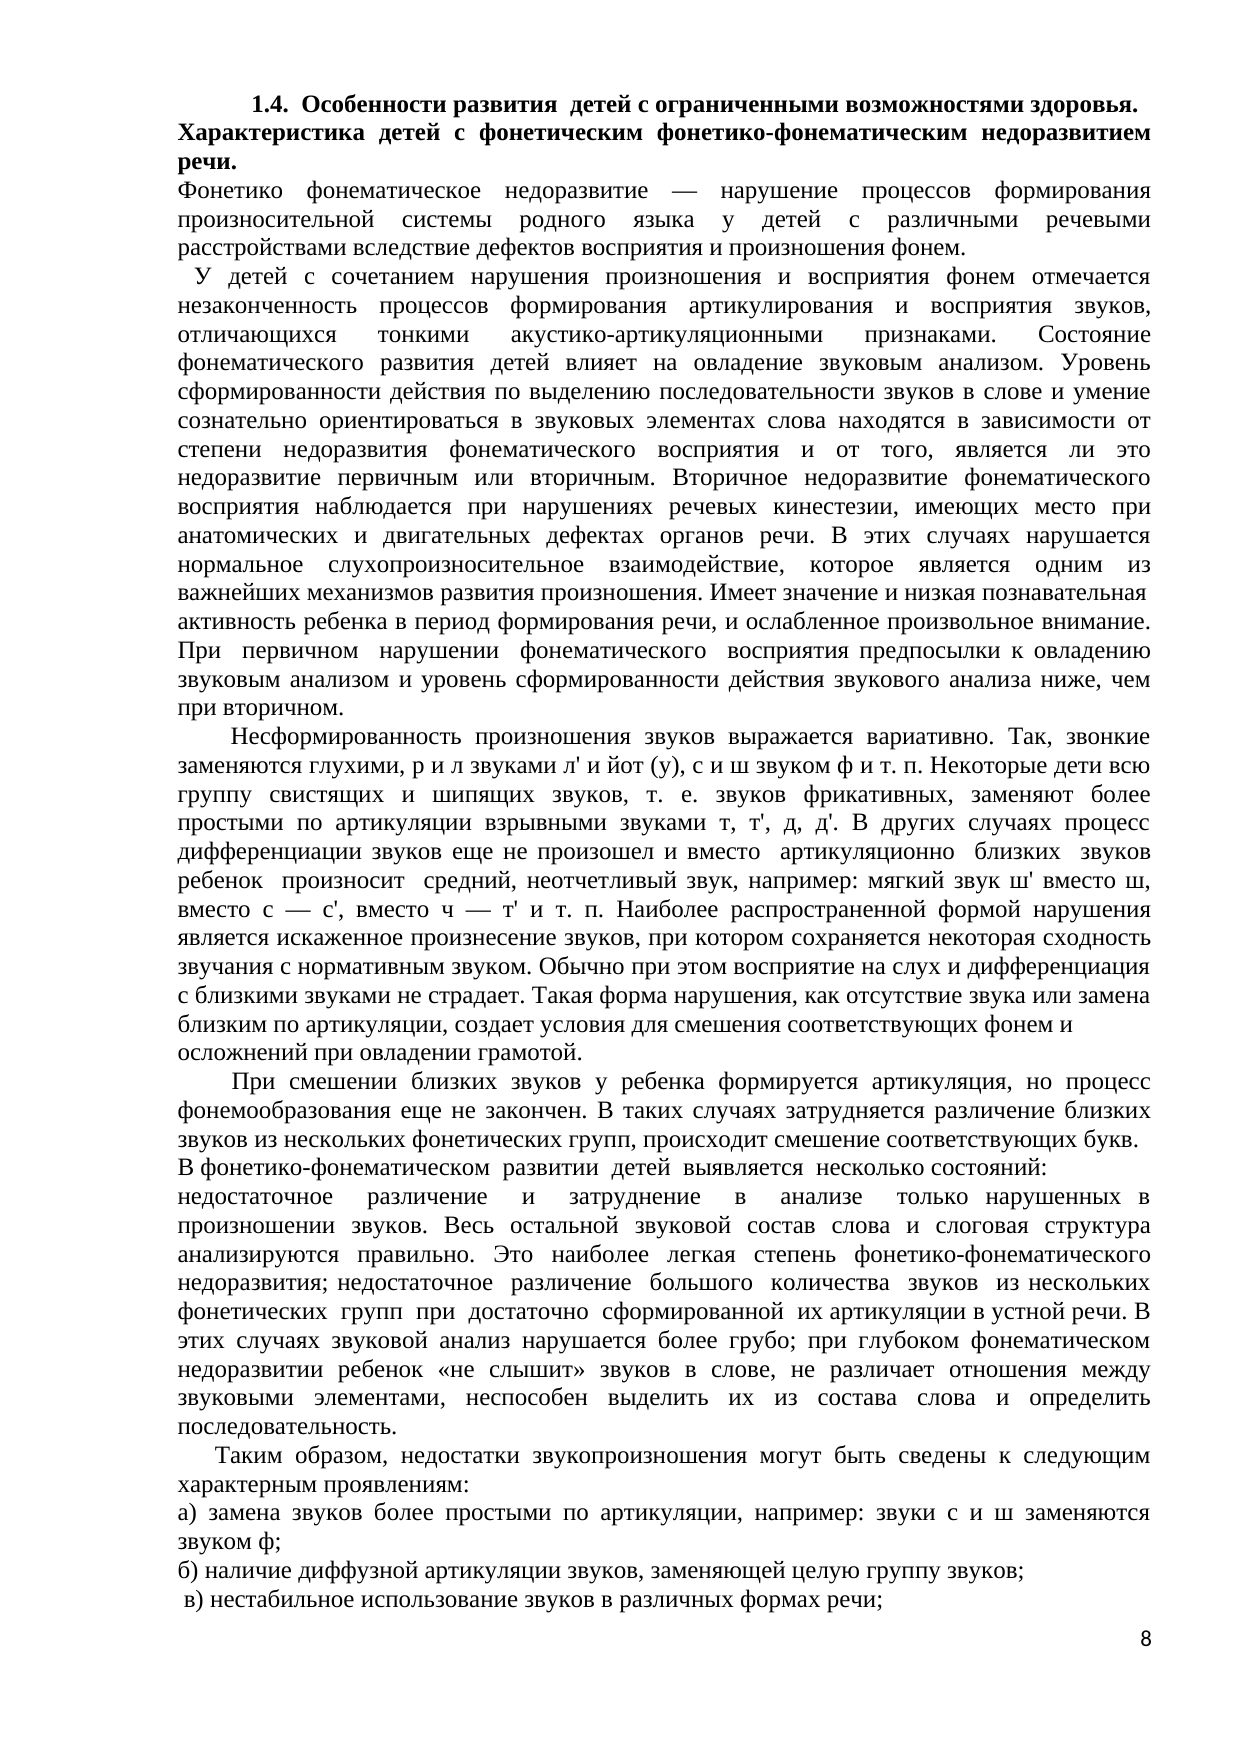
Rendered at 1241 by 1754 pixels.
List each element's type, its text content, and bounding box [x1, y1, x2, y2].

text осложнений при овладении грамотой. [177, 1037, 1152, 1066]
text в) нестабильное использование звуков в различных формах речи; [177, 1584, 1152, 1612]
text Таким образом, недостатки звукопроизношения могут быть сведены к следующим характерным проявлениям: [177, 1440, 1152, 1497]
text недостаточное различение и затруднение в анализе только нарушенных в произношении звуков. Весь остальной звуковой состав слова и слоговая структура анализируются правильно. Это наиболее легкая степень фонетико-фонематического недоразвития; недостаточное различение большого количества звуков из нескольких фонетических групп при достаточно сформированной их артикуляции в устной речи. В этих случаях звуковой анализ нарушается более грубо; при глубоком фонематическом недоразвитии ребенок «не слышит» звуков в слове, не различает отношения между звуковыми элементами, неспособен выделить их из состава слова и определить последовательность. [177, 1181, 1152, 1440]
text У детей с сочетанием нарушения произношения и восприятия фонем отмечается незаконченность процессов формирования артикулирования и восприятия звуков, отличающихся тонкими акустико-артикуляционными признаками. Состояние фонематического развития детей влияет на овладение звуковым анализом. Уровень сформированности действия по выделению последовательности звуков в слове и умение сознательно ориентироваться в звуковых элементах слова находятся в зависимости от степени недоразвития фонематического восприятия и от того, является ли это недоразвитие первичным или вторичным. Вторичное недоразвитие фонематического восприятия наблюдается при нарушениях речевых кинестезии, имеющих место при анатомических и двигательных дефектах органов речи. В этих случаях нарушается нормальное слухопроизносительное взаимодействие, которое является одним из важнейших механизмов развития произношения. Имеет значение и низкая познавательная [177, 261, 1152, 606]
text 1.4. Особенности развития детей с ограниченными возможностями здоровья. [177, 89, 1152, 117]
text активность ребенка в период формирования речи, и ослабленное произвольное внимание. При первичном нарушении фонематического восприятия предпосылки к овладению звуковым анализом и уровень сформированности действия звукового анализа ниже, чем при вторичном. [177, 606, 1152, 721]
text а) замена звуков более простыми по артикуляции, например: звуки с и ш заменяются звуком ф; [177, 1497, 1152, 1555]
text Фонетико фонематическое недоразвитие — нарушение процессов формирования произносительной системы родного языка у детей с различными речевыми расстройствами вследствие дефектов восприятия и произношения фонем. [177, 175, 1152, 261]
text В фонетико-фонематическом развитии детей выявляется несколько состояний: [177, 1152, 1152, 1181]
text При смешении близких звуков у ребенка формируется артикуляция, но процесс фонемообразования еще не закончен. В таких случаях затрудняется различение близких звуков из нескольких фонетических групп, происходит смешение соответствующих букв. [177, 1066, 1152, 1152]
text б) наличие диффузной артикуляции звуков, заменяющей целую группу звуков; [177, 1555, 1152, 1584]
text Несформированность произношения звуков выражается вариативно. Так, звонкие заменяются глухими, р и л звуками л' и йот (у), с и ш звуком ф и т. п. Некоторые дети всю группу свистящих и шипящих звуков, т. е. звуков фрикативных, заменяют более простыми по артикуляции взрывными звуками т, т', д, д'. В других случаях процесс дифференциации звуков еще не произошел и вместо артикуляционно близких звуков ребенок произносит средний, неотчетливый звук, например: мягкий звук ш' вместо ш, вместо с — с', вместо ч — т' и т. п. Наиболее распространенной формой нарушения является искаженное произнесение звуков, при котором сохраняется некоторая сходность звучания с нормативным звуком. Обычно при этом восприятие на слух и дифференциация с близкими звуками не страдает. Такая форма нарушения, как отсутствие звука или замена близким по артикуляции, создает условия для смешения соответствующих фонем и [177, 721, 1152, 1037]
text Характеристика детей с фонетическим фонетико-фонематическим недоразвитием речи. [177, 117, 1152, 175]
